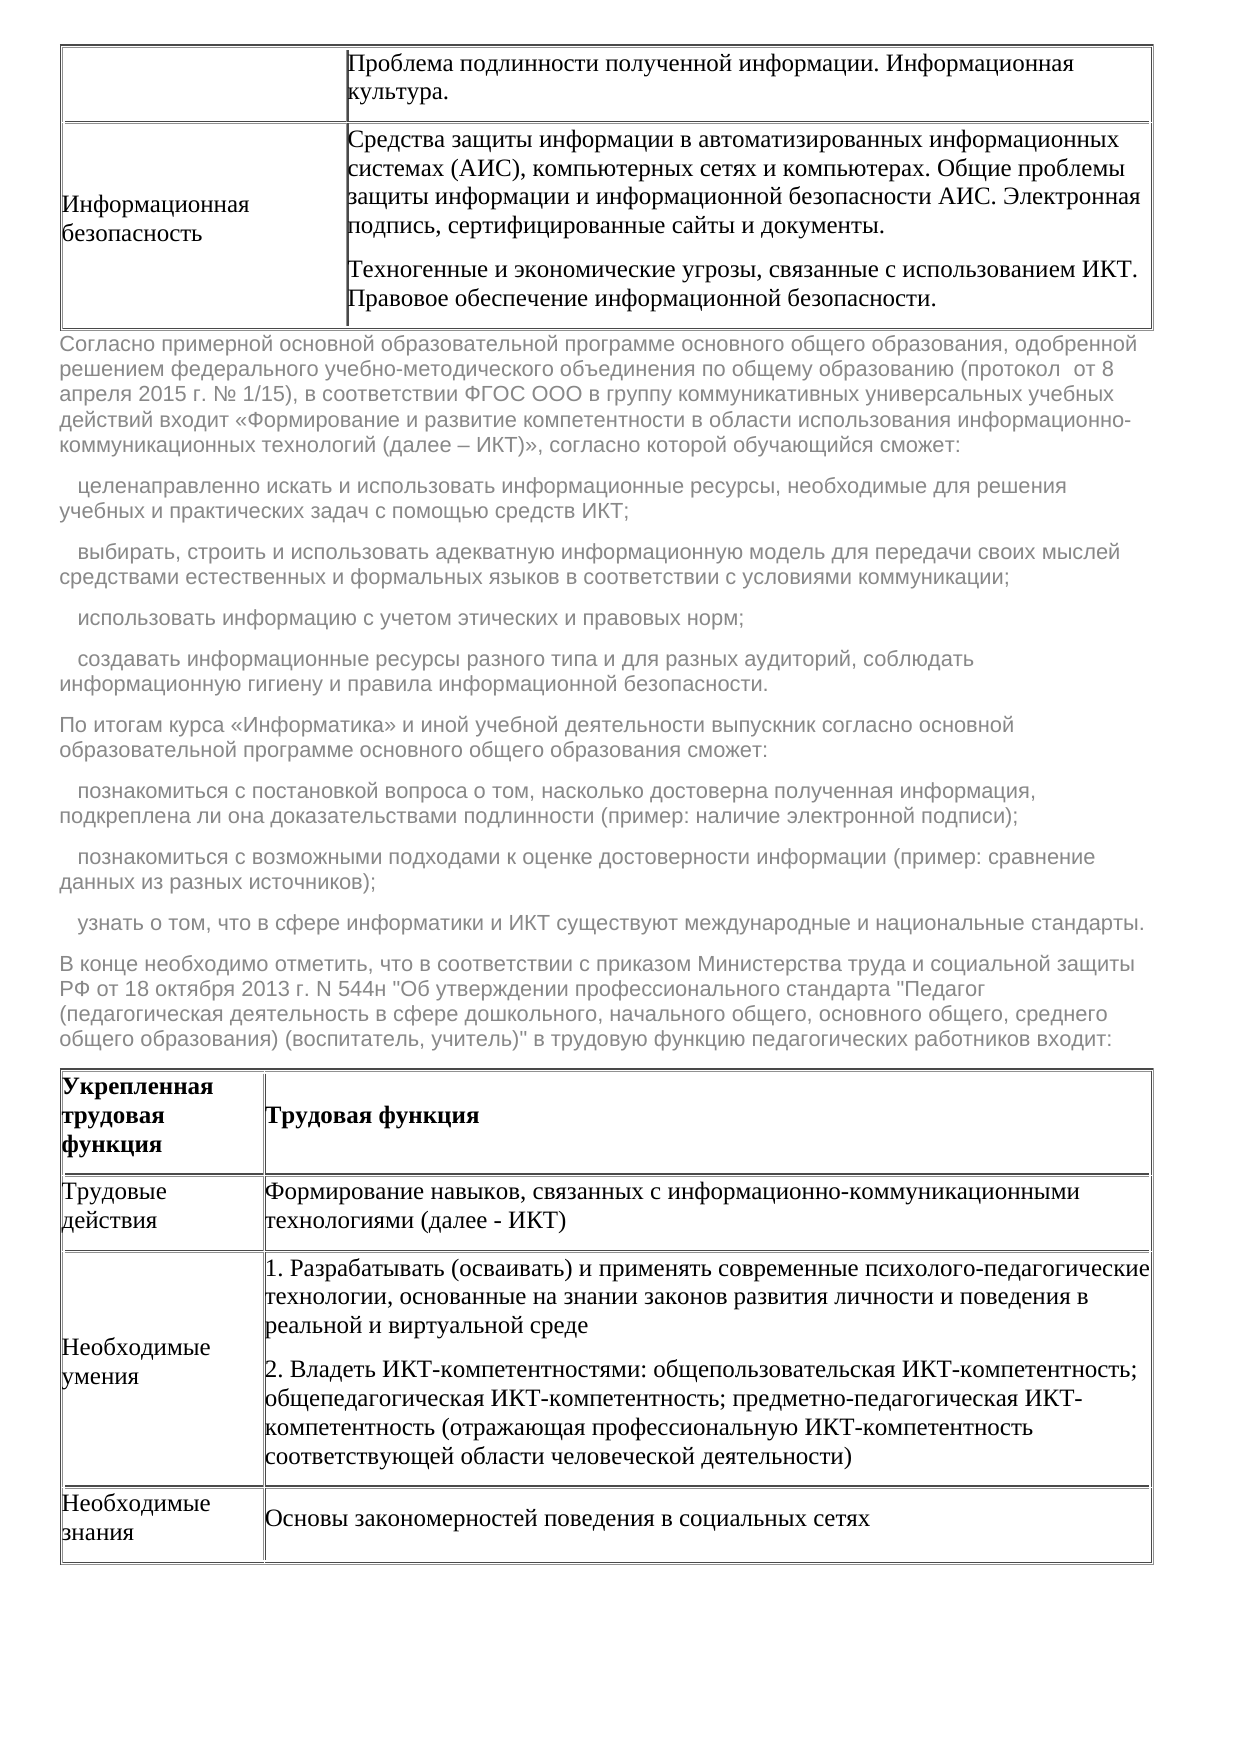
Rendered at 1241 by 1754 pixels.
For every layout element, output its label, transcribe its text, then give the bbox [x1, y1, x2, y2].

table_cell Необходимые знания [63, 1485, 264, 1562]
table_cell Необходимые умения [63, 1250, 263, 1485]
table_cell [63, 48, 347, 121]
text создавать информационные ресурсы разного типа и для разных аудиторий, соблюдать информационную гигиену и правила информационной безопасности. [59, 646, 1152, 696]
text По итогам курса «Информатика» и иной учебной деятельности выпускник согласно основной образовательной программе основного общего образования сможет: [59, 712, 1152, 762]
table_cell Средства защиты информации в автоматизированных информационных системах (АИС), компьютерных сетях и компьютерах. Общие проблемы защиты информации и информационной безопасности АИС. Электронная подпись, сертифицированные сайты и документы. Техногенные и экономические угрозы, связанные с использованием ИКТ. Правовое обеспечение информационной безопасности. [347, 121, 1152, 328]
table_cell Трудовые действия [63, 1173, 263, 1249]
table_cell Основы закономерностей поведения в социальных сетях [265, 1485, 1151, 1562]
text познакомиться с постановкой вопроса о том, насколько достоверна полученная информация, подкреплена ли она доказательствами подлинности (пример: наличие электронной подписи); [59, 778, 1152, 828]
table_header Трудовая функция [265, 1072, 1151, 1173]
table_header Укрепленная трудовая функция [63, 1072, 264, 1173]
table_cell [347, 48, 1151, 121]
table_cell Информационная безопасность [61, 121, 347, 328]
text В конце необходимо отметить, что в соответствии с приказом Министерства труда и социальной защиты РФ от 18 октября 2013 г. N 544н "Об утверждении профессионального стандарта "Педагог (педагогическая деятельность в сфере дошкольного, начального общего, основного общего, среднего общего образования) (воспитатель, учитель)" в трудовую функцию педагогических работников входит: [59, 951, 1152, 1051]
text познакомиться с возможными подходами к оценке достоверности информации (пример: сравнение данных из разных источников); [59, 844, 1152, 894]
table_cell 1. Разрабатывать (осваивать) и применять современные психолого-педагогические технологии, основанные на знании законов развития личности и поведения в реальной и виртуальной среде 2. Владеть ИКТ-компетентностями: общепользовательская ИКТ-компетентность; общепедагогическая ИКТ-компетентность; предметно-педагогическая ИКТ-компетентность (отражающая профессиональную ИКТ-компетентность соответствующей области человеческой деятельности) [266, 1250, 1151, 1485]
text выбирать, строить и использовать адекватную информационную модель для передачи своих мыслей средствами естественных и формальных языков в соответствии с условиями коммуникации; [59, 539, 1152, 589]
table_cell Формирование навыков, связанных с информационно-коммуникационными технологиями (далее - ИКТ) [266, 1173, 1151, 1249]
text узнать о том, что в сфере информатики и ИКТ существуют международные и национальные стандарты. [59, 910, 1152, 935]
text Согласно примерной основной образовательной программе основного общего образования, одобренной решением федерального учебно-методического объединения по общему образованию (протокол от 8 апреля 2015 г. № 1/15), в соответствии ФГОС ООО в группу коммуникативных универсальных учебных действий входит «Формирование и развитие компетентности в области использования информационно-коммуникационных технологий (далее – ИКТ)», согласно которой обучающийся сможет: [59, 331, 1152, 457]
text целенаправленно искать и использовать информационные ресурсы, необходимые для решения учебных и практических задач с помощью средств ИКТ; [59, 473, 1152, 523]
text использовать информацию с учетом этических и правовых норм; [59, 605, 1152, 630]
